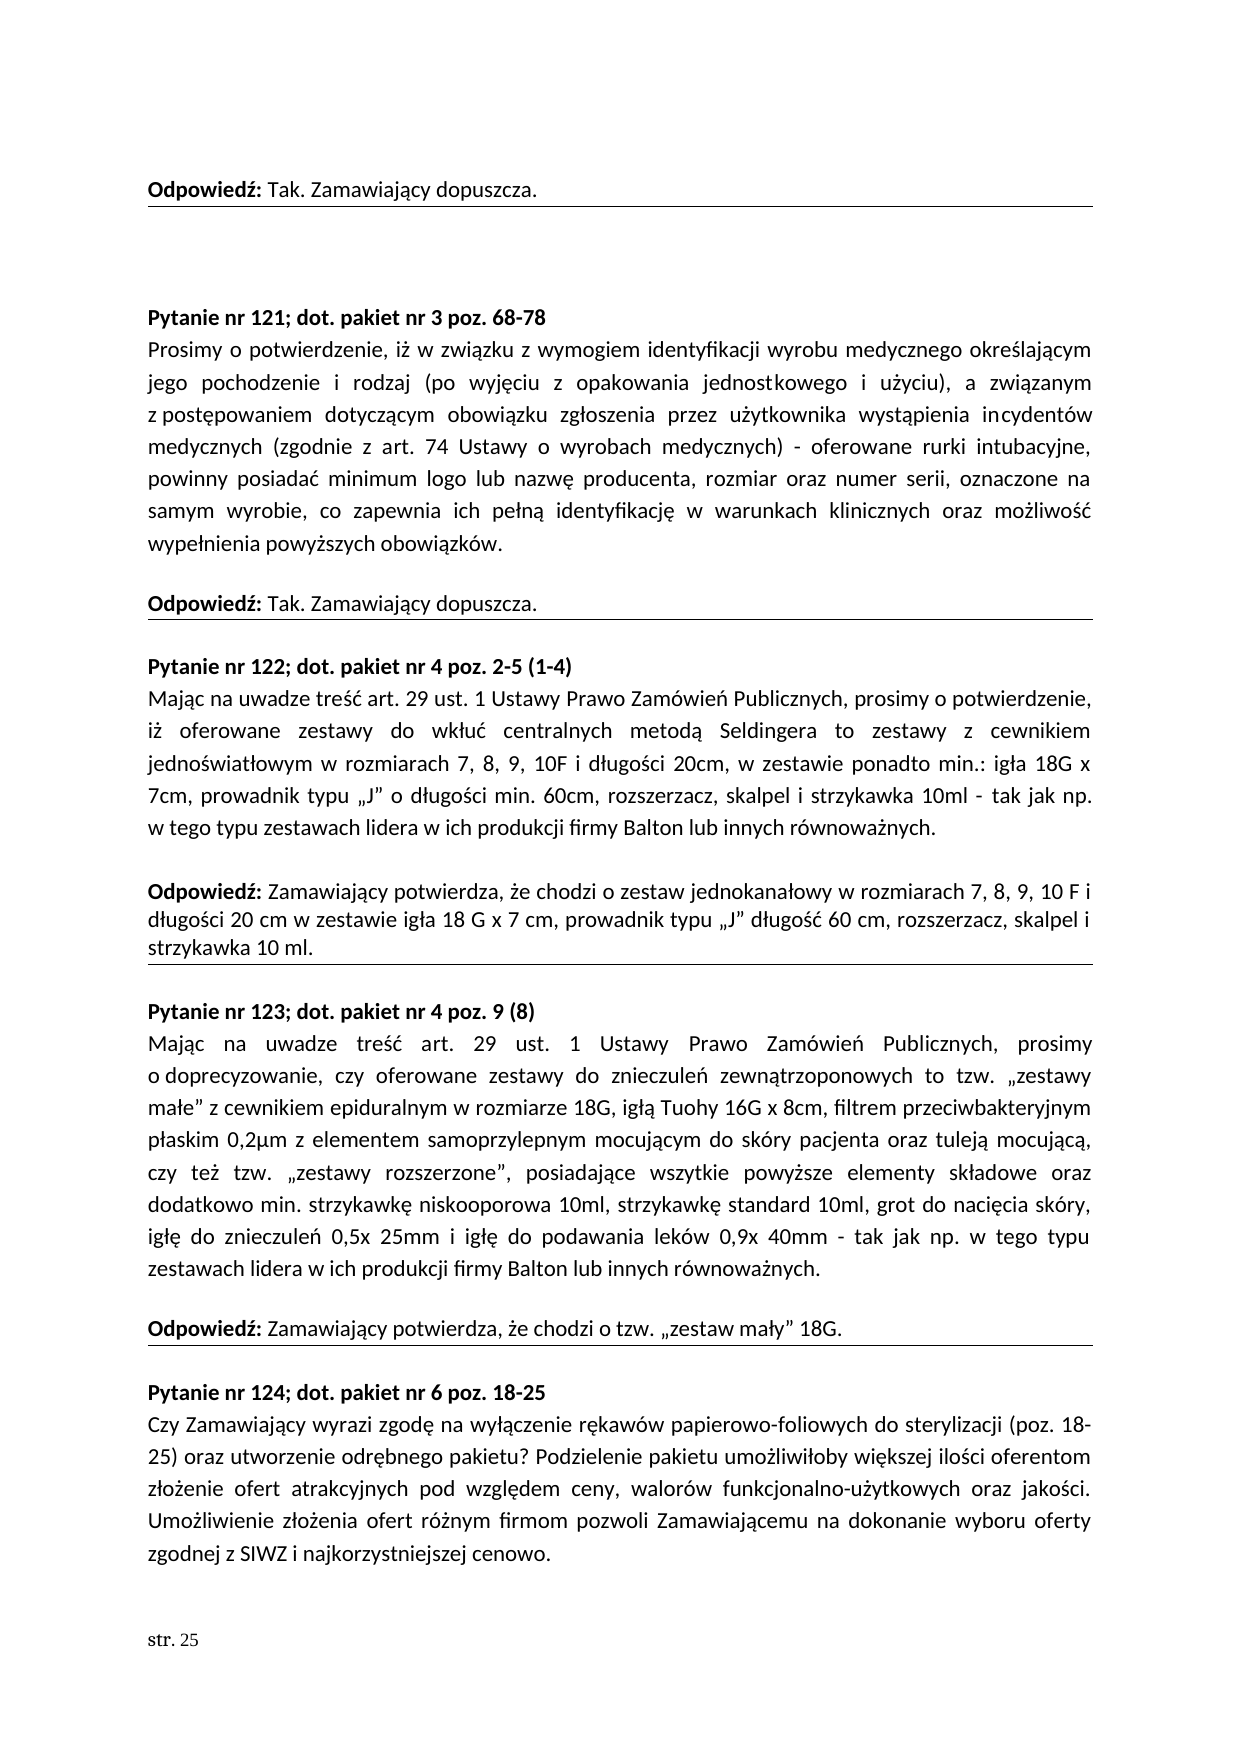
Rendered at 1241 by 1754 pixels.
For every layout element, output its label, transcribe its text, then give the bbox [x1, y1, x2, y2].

text Odpowiedź: Tak. Zamawiający dopuszcza. [148, 589, 1093, 619]
text Odpowiedź: Tak. Zamawiający dopuszcza. [148, 176, 1093, 206]
text Mając na uwadze treść art. 29 ust. 1 Ustawy Prawo Zamówień Publicznych, prosimy o doprecyzowanie, czy oferowane zestawy do znieczuleń zewnątrzoponowych to tzw. „zestawy małe” z cewnikiem epiduralnym w rozmiarze 18G, igłą Tuohy 16G x 8cm, filtrem przeciwbakteryjnym płaskim 0,2µm z elementem samoprzylepnym mocującym do skóry pacjenta oraz tuleją mocującą, czy też tzw. „zestawy rozszerzone”, posiadające wszytkie powyższe elementy składowe oraz dodatkowo min. strzykawkę niskooporowa 10ml, strzykawkę standard 10ml, grot do nacięcia skóry, igłę do znieczuleń 0,5x 25mm i igłę do podawania leków 0,9x 40mm - tak jak np. w tego typu zestawach lidera w ich produkcji firmy Balton lub innych równoważnych. [148, 1029, 1093, 1282]
text Czy Zamawiający wyrazi zgodę na wyłączenie rękawów papierowo-foliowych do sterylizacji (poz. 18-25) oraz utworzenie odrębnego pakietu? Podzielenie pakietu umożliwiłoby większej ilości oferentom złożenie ofert atrakcyjnych pod względem ceny, walorów funkcjonalno-użytkowych oraz jakości. Umożliwienie złożenia ofert różnym firmom pozwoli Zamawiającemu na dokonanie wyboru oferty zgodnej z SIWZ i najkorzystniejszej cenowo. [148, 1410, 1093, 1567]
text Mając na uwadze treść art. 29 ust. 1 Ustawy Prawo Zamówień Publicznych, prosimy o potwierdzenie, iż oferowane zestawy do wkłuć centralnych metodą Seldingera to zestawy z cewnikiem jednoświatłowym w rozmiarach 7, 8, 9, 10F i długości 20cm, w zestawie ponadto min.: igła 18G x 7cm, prowadnik typu „J” o długości min. 60cm, rozszerzacz, skalpel i strzykawka 10ml - tak jak np. w tego typu zestawach lidera w ich produkcji firmy Balton lub innych równoważnych. [148, 684, 1093, 841]
text Odpowiedź: Zamawiający potwierdza, że chodzi o zestaw jednokanałowy w rozmiarach 7, 8, 9, 10 F i długości 20 cm w zestawie igła 18 G x 7 cm, prowadnik typu „J” długość 60 cm, rozszerzacz, skalpel i strzykawka 10 ml. [148, 877, 1093, 964]
text Pytanie nr 123; dot. pakiet nr 4 poz. 9 (8) [148, 997, 1093, 1025]
text Pytanie nr 121; dot. pakiet nr 3 poz. 68-78 [148, 303, 1093, 331]
text Pytanie nr 122; dot. pakiet nr 4 poz. 2-5 (1-4) [148, 652, 1093, 680]
text Pytanie nr 124; dot. pakiet nr 6 poz. 18-25 [148, 1378, 1093, 1406]
text Odpowiedź: Zamawiający potwierdza, że chodzi o tzw. „zestaw mały” 18G. [148, 1314, 1093, 1345]
